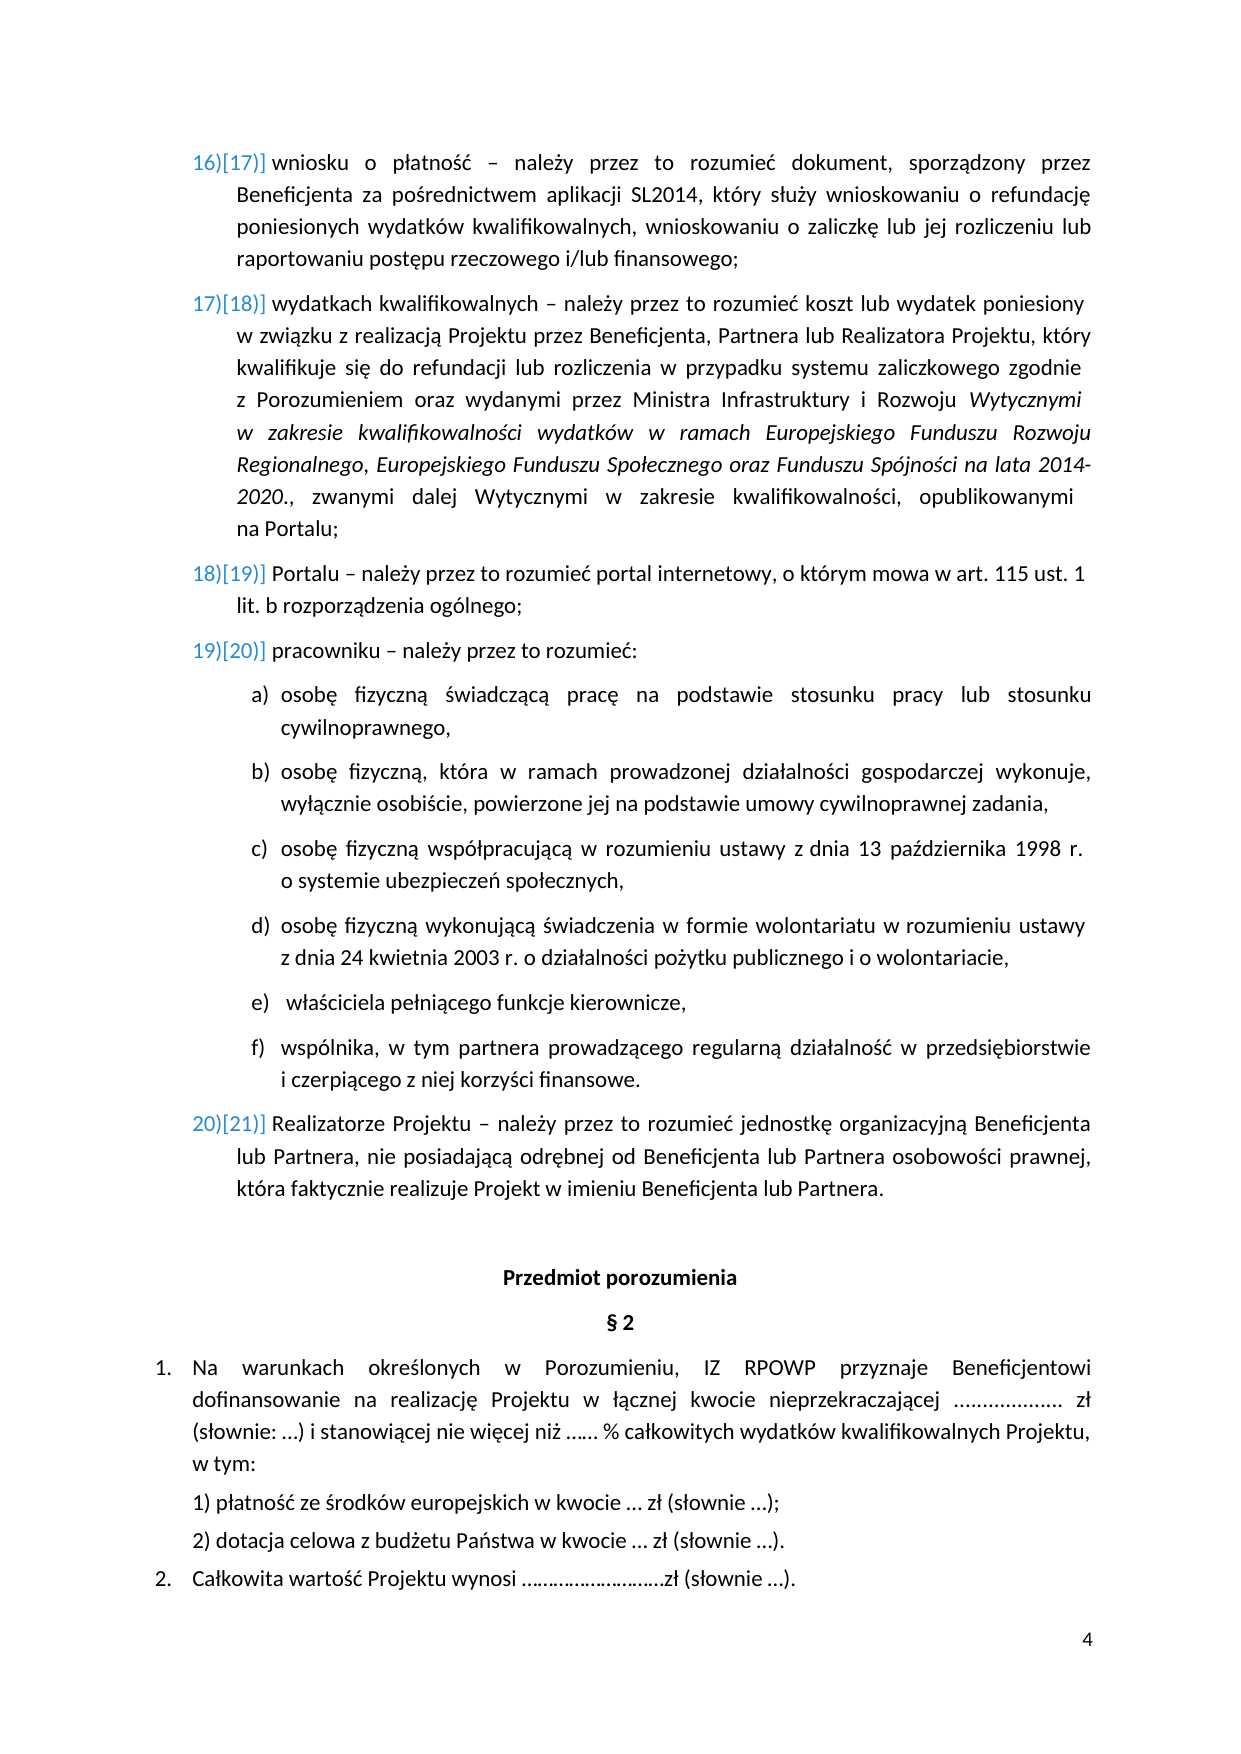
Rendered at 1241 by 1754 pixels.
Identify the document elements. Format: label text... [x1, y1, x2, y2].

list Na warunkach określonych w Porozumieniu, IZ RPOWP przyznaje Beneficjentowi dofinansowanie na realizację Projektu w łącznej kwocie nieprzekraczającej ................... zł (słownie: …) i stanowiącej nie więcej niż …… % całkowitych wydatków kwalifikowalnych Projektu, w tym: [154, 1353, 1092, 1477]
list wniosku o płatność – należy przez to rozumieć dokument, sporządzony przez Beneficjenta za pośrednictwem aplikacji SL2014, który służy wnioskowaniu o refundację poniesionych wydatków kwalifikowalnych, wnioskowaniu o zaliczkę lub jej rozliczeniu lub raportowaniu postępu rzeczowego i/lub finansowego; [192, 148, 1092, 272]
list Realizatorze Projektu – należy przez to rozumieć jednostkę organizacyjną Beneficjenta lub Partnera, nie posiadającą odrębnej od Beneficjenta lub Partnera osobowości prawnej, która faktycznie realizuje Projekt w imieniu Beneficjenta lub Partnera. [192, 1109, 1092, 1202]
text 2) dotacja celowa z budżetu Państwa w kwocie … zł (słownie …). [192, 1526, 1092, 1554]
list osobę fizyczną świadczącą pracę na podstawie stosunku pracy lub stosunku cywilnoprawnego, [251, 681, 1092, 741]
list osobę fizyczną, która w ramach prowadzonej działalności gospodarczej wykonuje, wyłącznie osobiście, powierzone jej na podstawie umowy cywilnoprawnej zadania, [251, 757, 1092, 818]
list wspólnika, w tym partnera prowadzącego regularną działalność w przedsiębiorstwie i czerpiącego z niej korzyści finansowe. [251, 1033, 1092, 1093]
text Przedmiot porozumienia [148, 1263, 1092, 1291]
text 1) płatność ze środków europejskich w kwocie … zł (słownie …); [192, 1488, 1092, 1516]
text § 2 [148, 1308, 1092, 1336]
list osobę fizyczną wykonującą świadczenia w formie wolontariatu w rozumieniu ustawy z dnia 24 kwietnia 2003 r. o działalności pożytku publicznego i o wolontariacie, [251, 911, 1092, 971]
list pracowniku – należy przez to rozumieć: [192, 636, 1092, 664]
list Całkowita wartość Projektu wynosi ………………………zł (słownie …). [154, 1564, 1092, 1593]
list Portalu – należy przez to rozumieć portal internetowy, o którym mowa w art. 115 ust. 1 lit. b rozporządzenia ogólnego; [192, 559, 1092, 619]
list osobę fizyczną współpracującą w rozumieniu ustawy z dnia 13 października 1998 r. o systemie ubezpieczeń społecznych, [251, 834, 1092, 894]
list wydatkach kwalifikowalnych – należy przez to rozumieć koszt lub wydatek poniesiony w związku z realizacją Projektu przez Beneficjenta, Partnera lub Realizatora Projektu, który kwalifikuje się do refundacji lub rozliczenia w przypadku systemu zaliczkowego zgodnie z Porozumieniem oraz wydanymi przez Ministra Infrastruktury i Rozwoju Wytycznymi w zakresie kwalifikowalności wydatków w ramach Europejskiego Funduszu Rozwoju Regionalnego, Europejskiego Funduszu Społecznego oraz Funduszu Spójności na lata 2014-2020., zwanymi dalej Wytycznymi w zakresie kwalifikowalności, opublikowanymi na Portalu; [192, 289, 1092, 542]
list właściciela pełniącego funkcje kierownicze, [251, 988, 1092, 1016]
